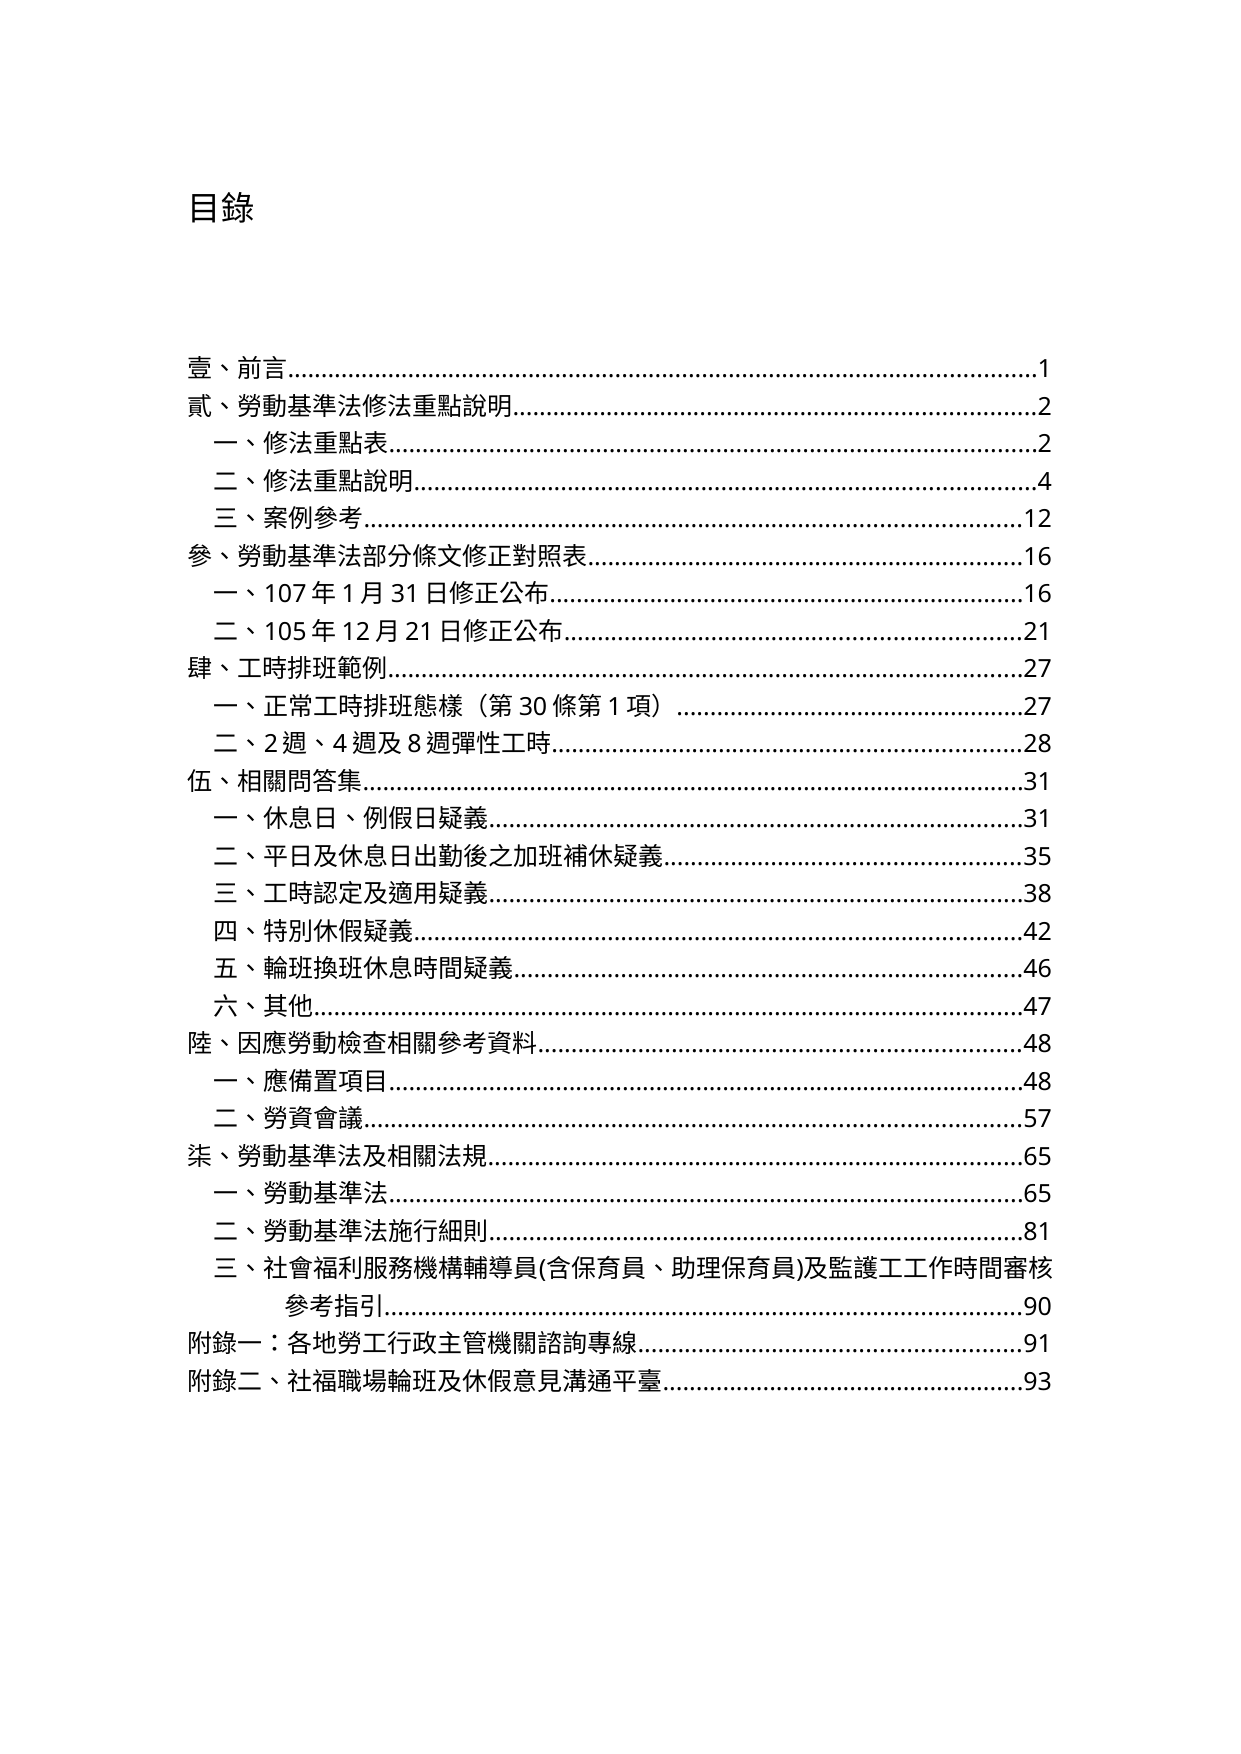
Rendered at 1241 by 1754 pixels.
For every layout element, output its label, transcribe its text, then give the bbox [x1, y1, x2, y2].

text 目錄 [187, 169, 1078, 244]
